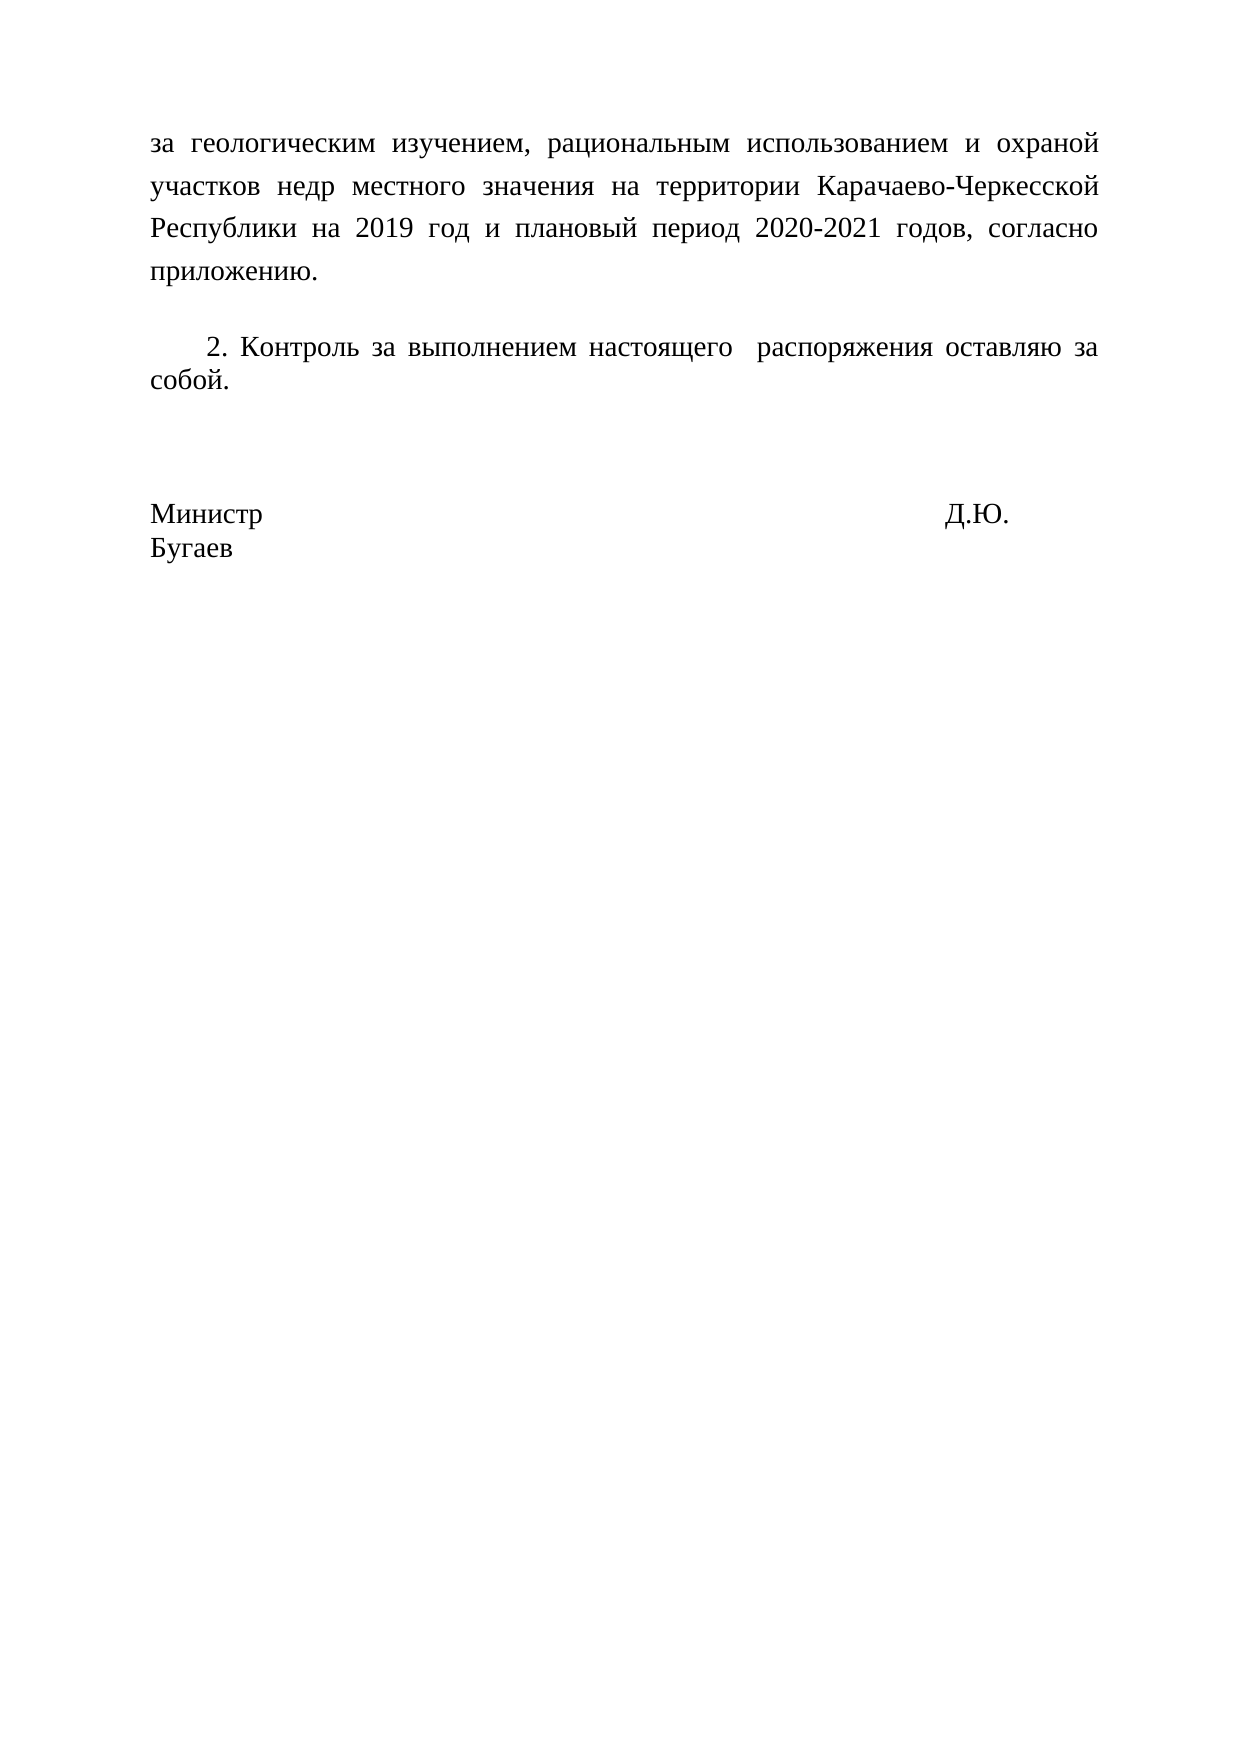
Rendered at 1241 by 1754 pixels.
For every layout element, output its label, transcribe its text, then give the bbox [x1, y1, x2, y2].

text 2. Контроль за выполнением настоящего распоряжения оставляю за собой. [150, 329, 1100, 396]
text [150, 125, 1100, 286]
subtitle Министр Д.Ю. Бугаев [150, 497, 1100, 564]
